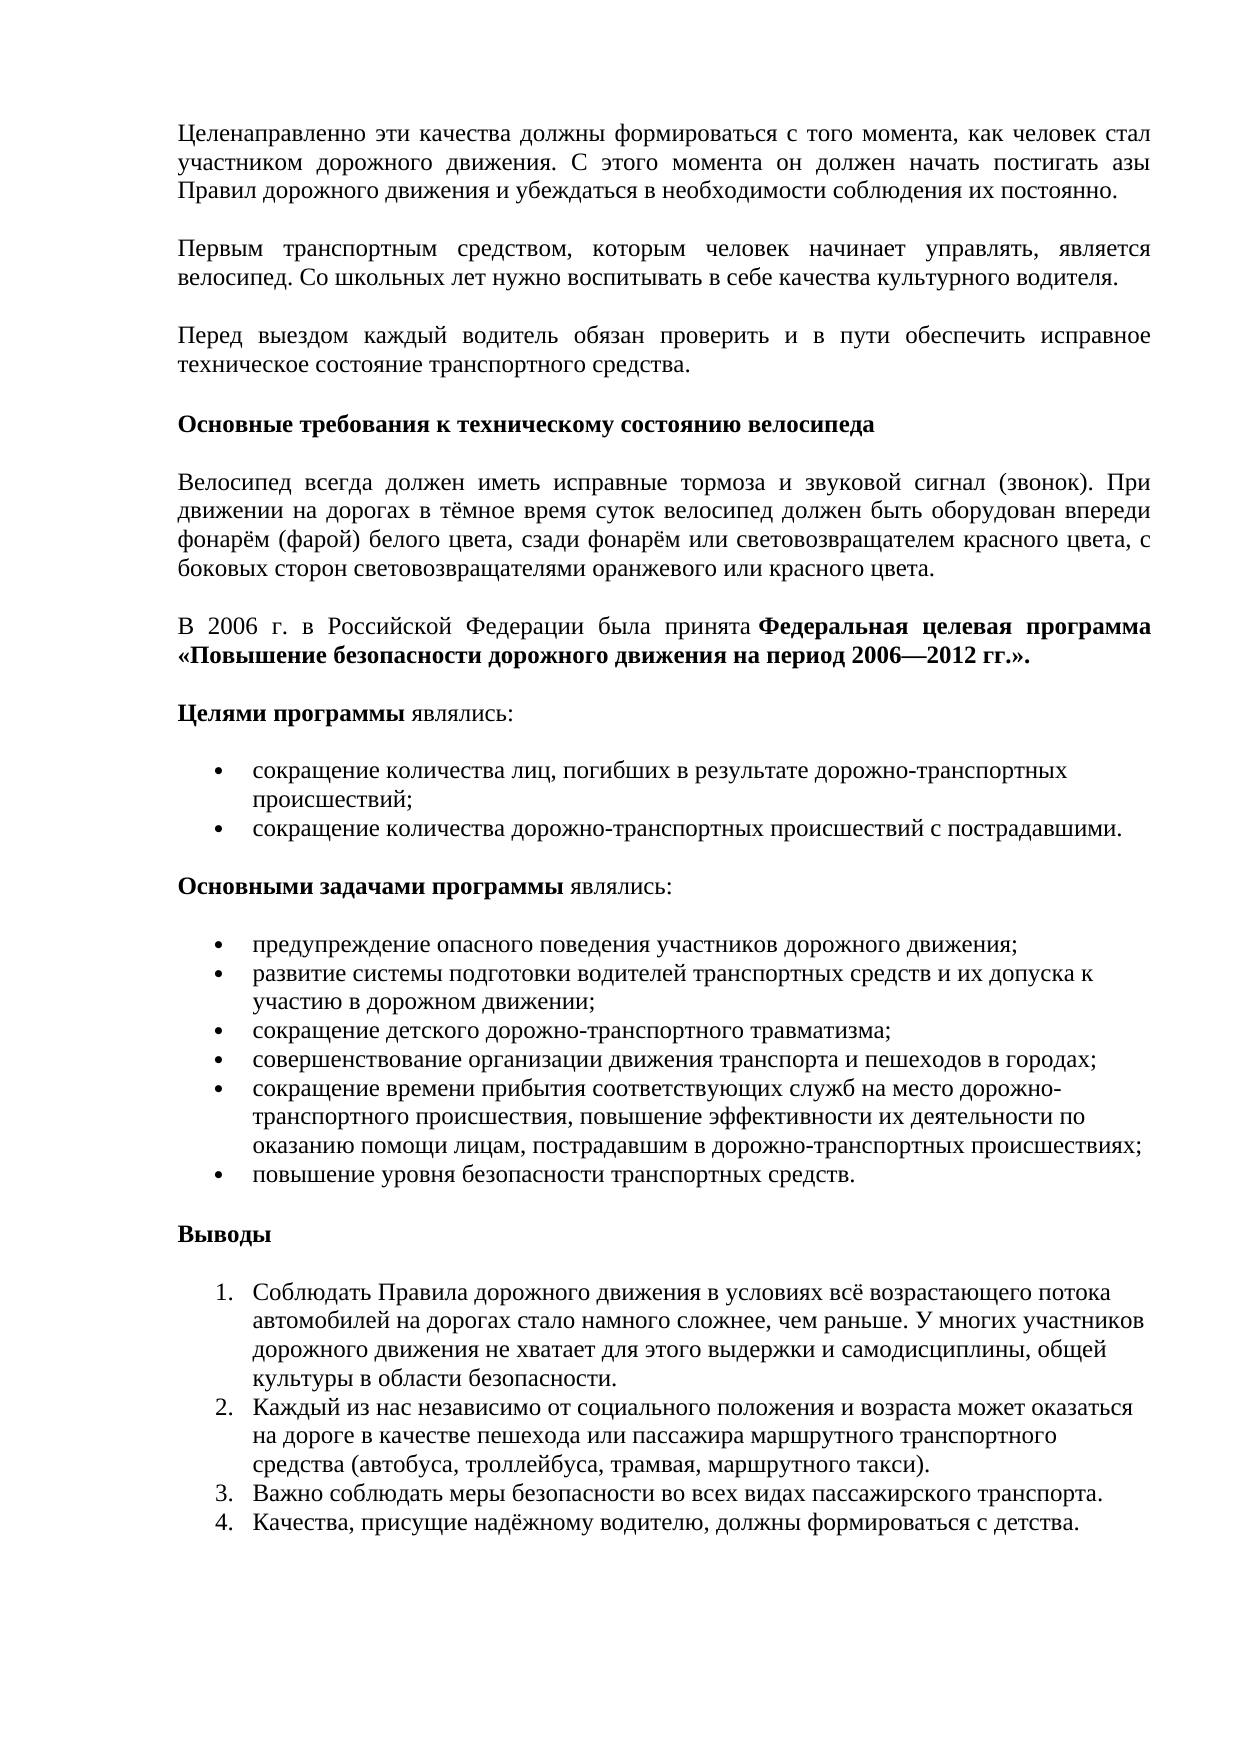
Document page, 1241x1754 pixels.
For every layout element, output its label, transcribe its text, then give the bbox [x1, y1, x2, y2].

list сокращение количества лиц, погибших в результате дорожно-транспортных происшествий; [215, 756, 1152, 813]
list сокращение времени прибытия соответствующих служб на место дорожно-транспортного происшествия, повышение эффективности их деятельности по оказанию помощи лицам, пострадавшим в дорожно-транспортных происшествиях; [215, 1073, 1152, 1159]
list развитие системы подготовки водителей транспортных средств и их допуска к участию в дорожном движении; [215, 958, 1152, 1015]
list Качества, присущие надёжному водителю, должны формироваться с детства. [215, 1507, 1152, 1536]
text Первым транспортным средством, которым человек начинает управлять, является велосипед. Со школьных лет нужно воспитывать в себе качества культурного водителя. [177, 233, 1152, 291]
text Велосипед всегда должен иметь исправные тормоза и звуковой сигнал (звонок). При движении на дорогах в тёмное время суток велосипед должен быть оборудован впереди фонарём (фарой) белого цвета, сзади фонарём или световозвращателем красного цвета, с боковых сторон световозвращателями оранжевого или красного цвета. [177, 467, 1152, 582]
list Каждый из нас независимо от социального положения и возраста может оказаться на дороге в качестве пешехода или пассажира маршрутного транспортного средства (автобуса, троллейбуса, трамвая, маршрутного такси). [215, 1392, 1152, 1478]
list совершенствование организации движения транспорта и пешеходов в городах; [215, 1044, 1152, 1073]
text Выводы [177, 1219, 1152, 1248]
text Целенаправленно эти качества должны формироваться с того момента, как человек стал участником дорожного движения. С этого момента он должен начать постигать азы Правил дорожного движения и убеждаться в необходимости соблюдения их постоянно. [177, 118, 1152, 204]
list Важно соблюдать меры безопасности во всех видах пассажирского транспорта. [215, 1478, 1152, 1507]
list сокращение количества дорожно-транспортных происшествий с пострадавшими. [215, 813, 1152, 842]
text Целями программы являлись: [177, 698, 1152, 726]
text В 2006 г. в Российской Федерации была принята Федеральная целевая программа «Повышение безопасности дорожного движения на период 2006—2012 гг.». [177, 611, 1152, 668]
list предупреждение опасного поведения участников дорожного движения; [215, 929, 1152, 958]
text Основными задачами программы являлись: [177, 871, 1152, 900]
list Соблюдать Правила дорожного движения в условиях всё возрастающего потока автомобилей на дорогах стало намного сложнее, чем раньше. У многих участников дорожного движения не хватает для этого выдержки и самодисциплины, общей культуры в области безопасности. [215, 1277, 1152, 1392]
list повышение уровня безопасности транспортных средств. [215, 1159, 1152, 1188]
text Основные требования к техническому состоянию велосипеда [177, 409, 1152, 438]
list сокращение детского дорожно-транспортного травматизма; [215, 1015, 1152, 1044]
text Перед выездом каждый водитель обязан проверить и в пути обеспечить исправное техническое состояние транспортного средства. [177, 320, 1152, 378]
